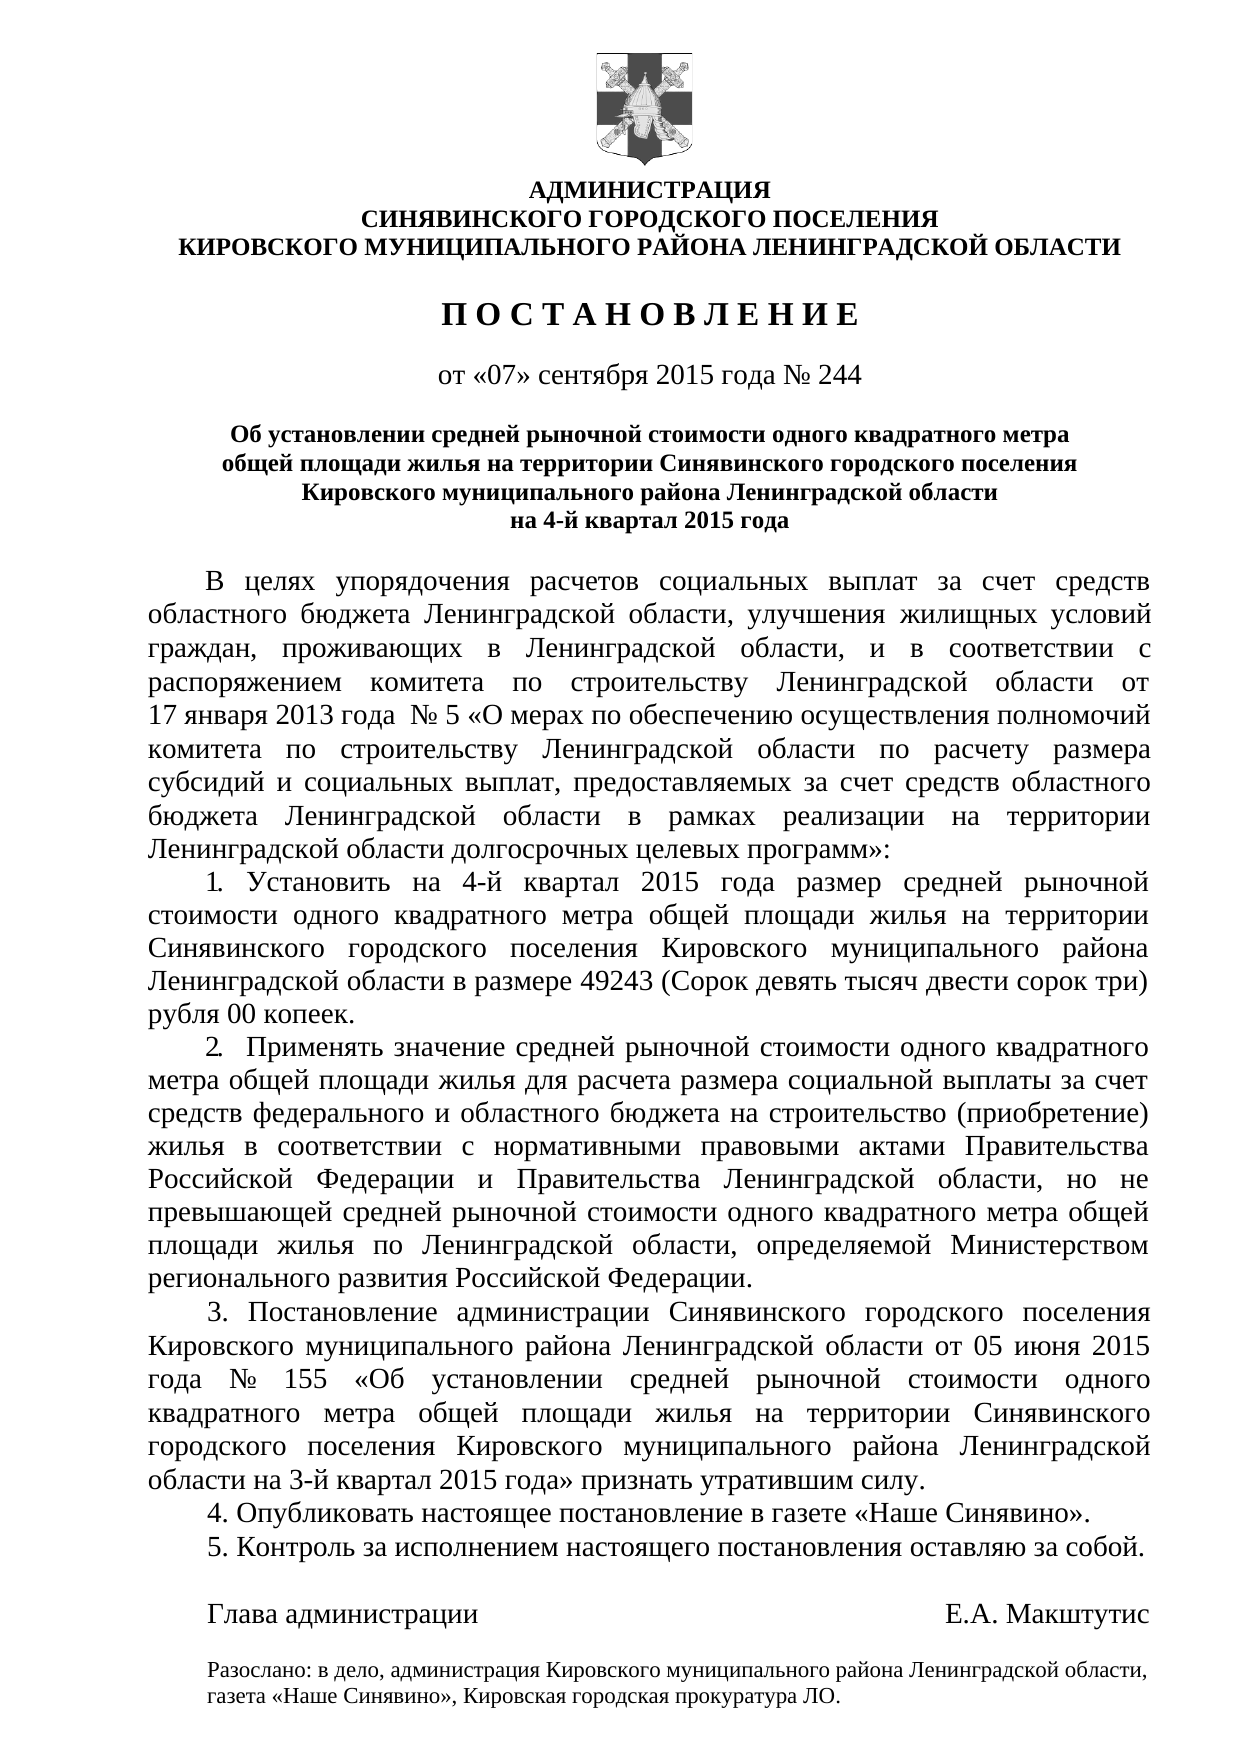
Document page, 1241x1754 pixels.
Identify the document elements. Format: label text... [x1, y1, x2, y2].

text 5. Контроль за исполнением настоящего постановления оставляю за собой. [148, 1529, 1152, 1563]
subtitle П О С Т А Н О В Л Е Н И Е [148, 295, 1152, 333]
text Глава администрации Е.А. Макштутис [148, 1596, 1152, 1630]
list Применять значение средней рыночной стоимости одного квадратного метра общей площади жилья для расчета размера социальной выплаты за счет средств федерального и областного бюджета на строительство (приобретение) жилья в соответствии с нормативными правовыми актами Правительства Российской Федерации и Правительства Ленинградской области, но не превышающей средней рыночной стоимости одного квадратного метра общей площади жилья по Ленинградской области, определяемой Министерством регионального развития Российской Федерации. [148, 1030, 1149, 1294]
list Установить на 4-й квартал 2015 года размер средней рыночной стоимости одного квадратного метра общей площади жилья на территории Синявинского городского поселения Кировского муниципального района Ленинградской области в размере 49243 (Сорок девять тысяч двести сорок три) рубля 00 копеек. [148, 865, 1149, 1030]
text общей площади жилья на территории Синявинского городского поселения [148, 448, 1152, 477]
text на 4-й квартал 2015 года [148, 506, 1152, 534]
text АДМИНИСТРАЦИЯ [148, 175, 1152, 204]
text Разослано: в дело, администрация Кировского муниципального района Ленинградской области, газета «Наше Синявино», Кировская городская прокуратура ЛО. [207, 1656, 1152, 1709]
text В целях упорядочения расчетов социальных выплат за счет средств областного бюджета Ленинградской области, улучшения жилищных условий граждан, проживающих в Ленинградской области, и в соответствии с распоряжением комитета по строительству Ленинградской области от 17 января 2013 года № 5 «О мерах по обеспечению осуществления полномочий комитета по строительству Ленинградской области по расчету размера субсидий и социальных выплат, предоставляемых за счет средств областного бюджета Ленинградской области в рамках реализации на территории Ленинградской области долгосрочных целевых программ»: [148, 563, 1152, 865]
text СИНЯВИНСКОГО ГОРОДСКОГО ПОСЕЛЕНИЯ [148, 204, 1152, 232]
subtitle от «07» сентября 2015 года № 244 [148, 357, 1152, 391]
text Об установлении средней рыночной стоимости одного квадратного метра [148, 419, 1152, 448]
subtitle 3. Постановление администрации Синявинского городского поселения Кировского муниципального района Ленинградской области от 05 июня 2015 года № 155 «Об установлении средней рыночной стоимости одного квадратного метра общей площади жилья на территории Синявинского городского поселения Кировского муниципального района Ленинградской области на 3-й квартал 2015 года» признать утратившим силу. [148, 1294, 1152, 1496]
text КИРОВСКОГО МУНИЦИПАЛЬНОГО РАЙОНА ЛЕНИНГРАДСКОЙ ОБЛАСТИ [148, 232, 1152, 261]
text Кировского муниципального района Ленинградской области [148, 477, 1152, 506]
text 4. Опубликовать настоящее постановление в газете «Наше Синявино». [148, 1496, 1152, 1529]
